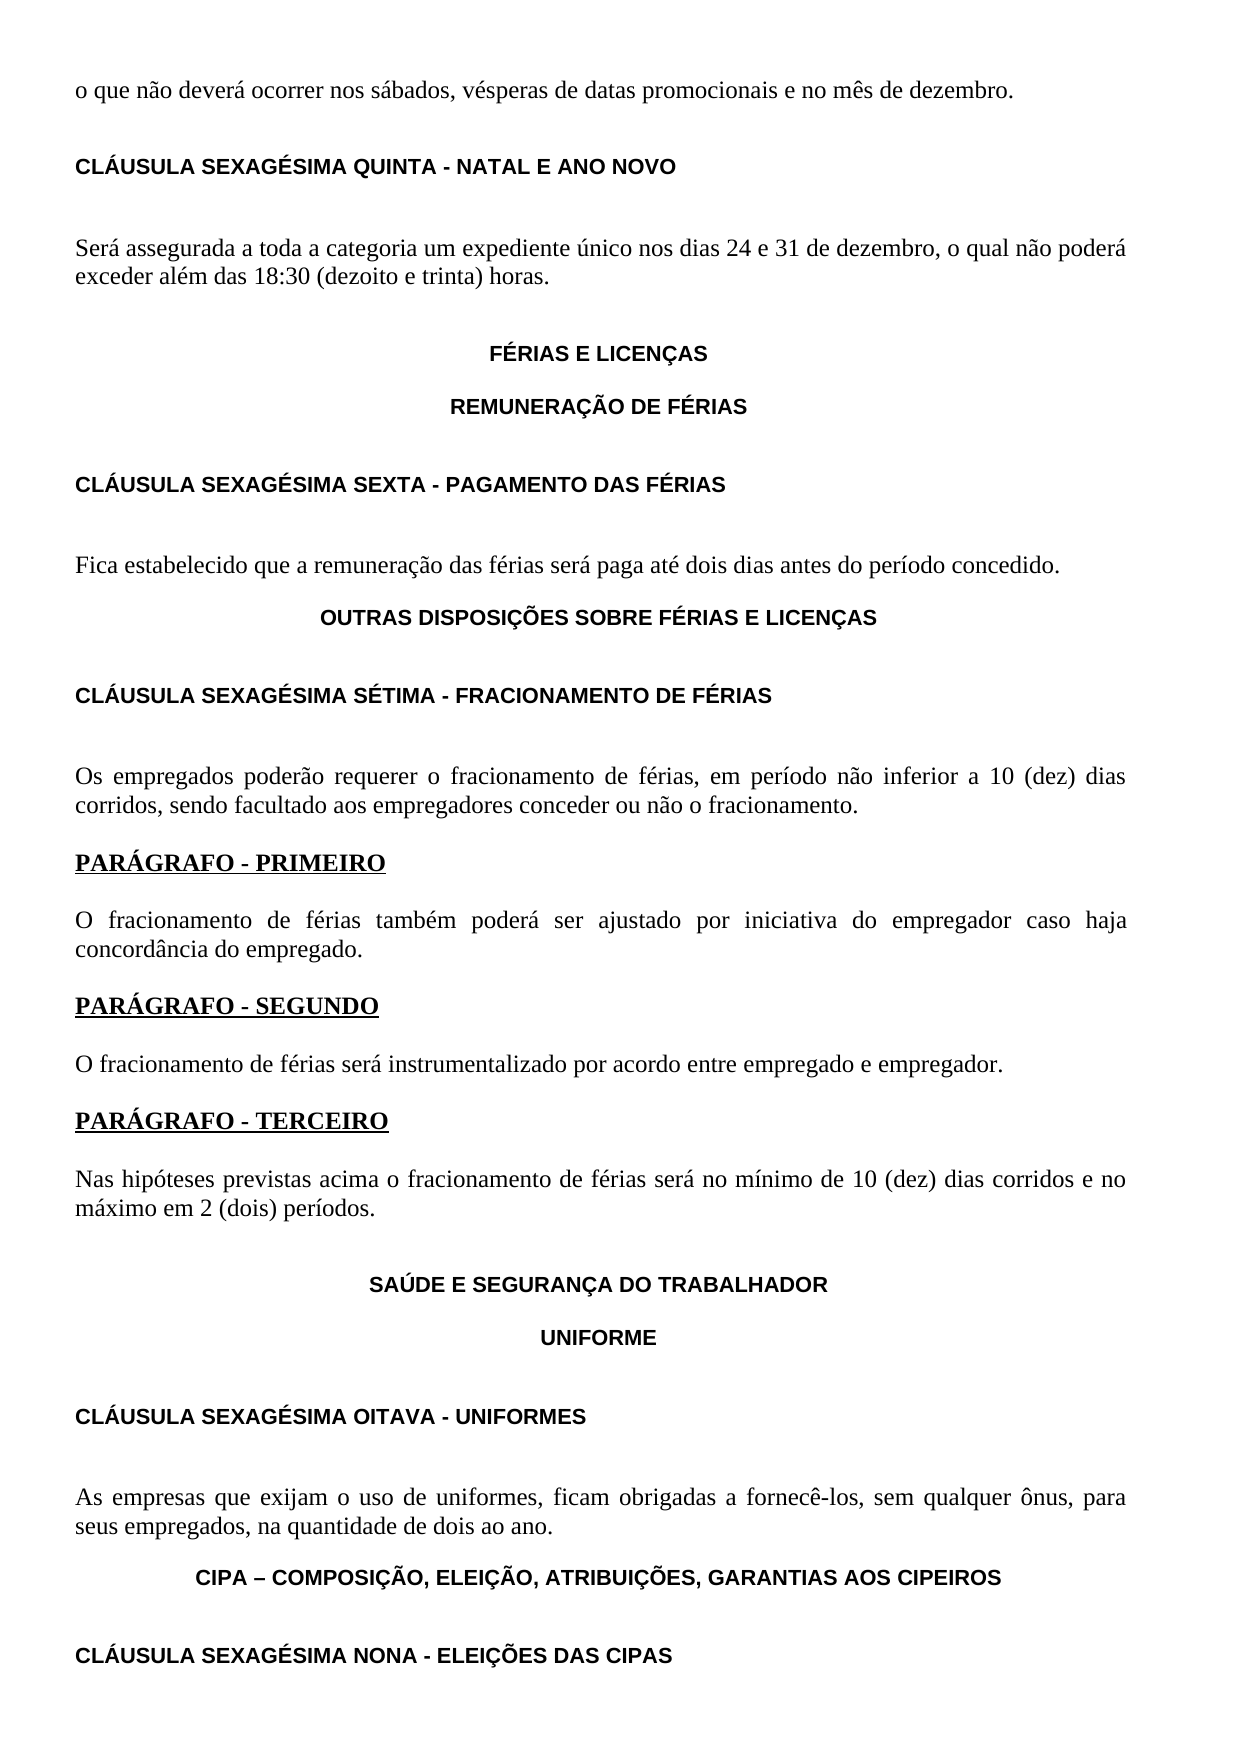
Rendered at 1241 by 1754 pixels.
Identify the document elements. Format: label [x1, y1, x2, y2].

table_cell [75, 75, 1128, 1668]
